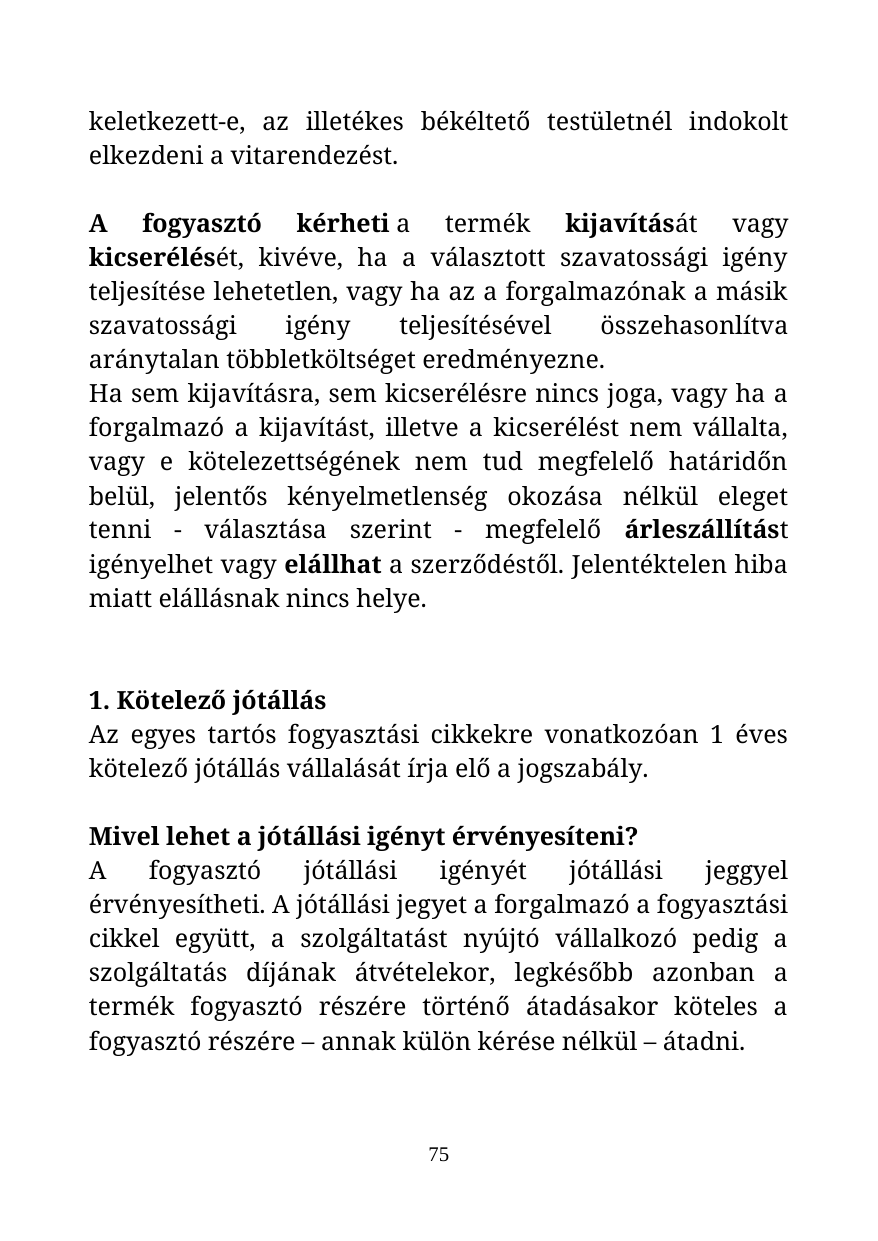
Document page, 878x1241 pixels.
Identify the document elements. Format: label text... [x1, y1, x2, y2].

text A fogyasztó kérheti a termék kijavítását vagy kicserélését, kivéve, ha a választott szavatossági igény teljesítése lehetetlen, vagy ha az a forgalmazónak a másik szavatossági igény teljesítésével összehasonlítva aránytalan többletköltséget eredményezne. [89, 206, 788, 376]
text Az egyes tartós fogyasztási cikkekre vonatkozóan 1 éves kötelező jótállás vállalását írja elő a jogszabály. [89, 717, 788, 785]
text 1. Kötelező jótállás [89, 682, 788, 717]
text A fogyasztó jótállási igényét jótállási jeggyel érvényesítheti. A jótállási jegyet a forgalmazó a fogyasztási cikkel együtt, a szolgáltatást nyújtó vállalkozó pedig a szolgáltatás díjának átvételekor, legkésőbb azonban a termék fogyasztó részére történő átadásakor köteles a fogyasztó részére – annak külön kérése nélkül – átadni. [89, 853, 788, 1057]
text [89, 103, 788, 172]
text Ha sem kijavításra, sem kicserélésre nincs joga, vagy ha a forgalmazó a kijavítást, illetve a kicserélést nem vállalta, vagy e kötelezettségének nem tud megfelelő határidőn belül, jelentős kényelmetlenség okozása nélkül eleget tenni - választása szerint - megfelelő árleszállítást igényelhet vagy elállhat a szerződéstől. Jelentéktelen hiba miatt elállásnak nincs helye. [89, 376, 788, 614]
text Mivel lehet a jótállási igényt érvényesíteni? [89, 819, 788, 853]
